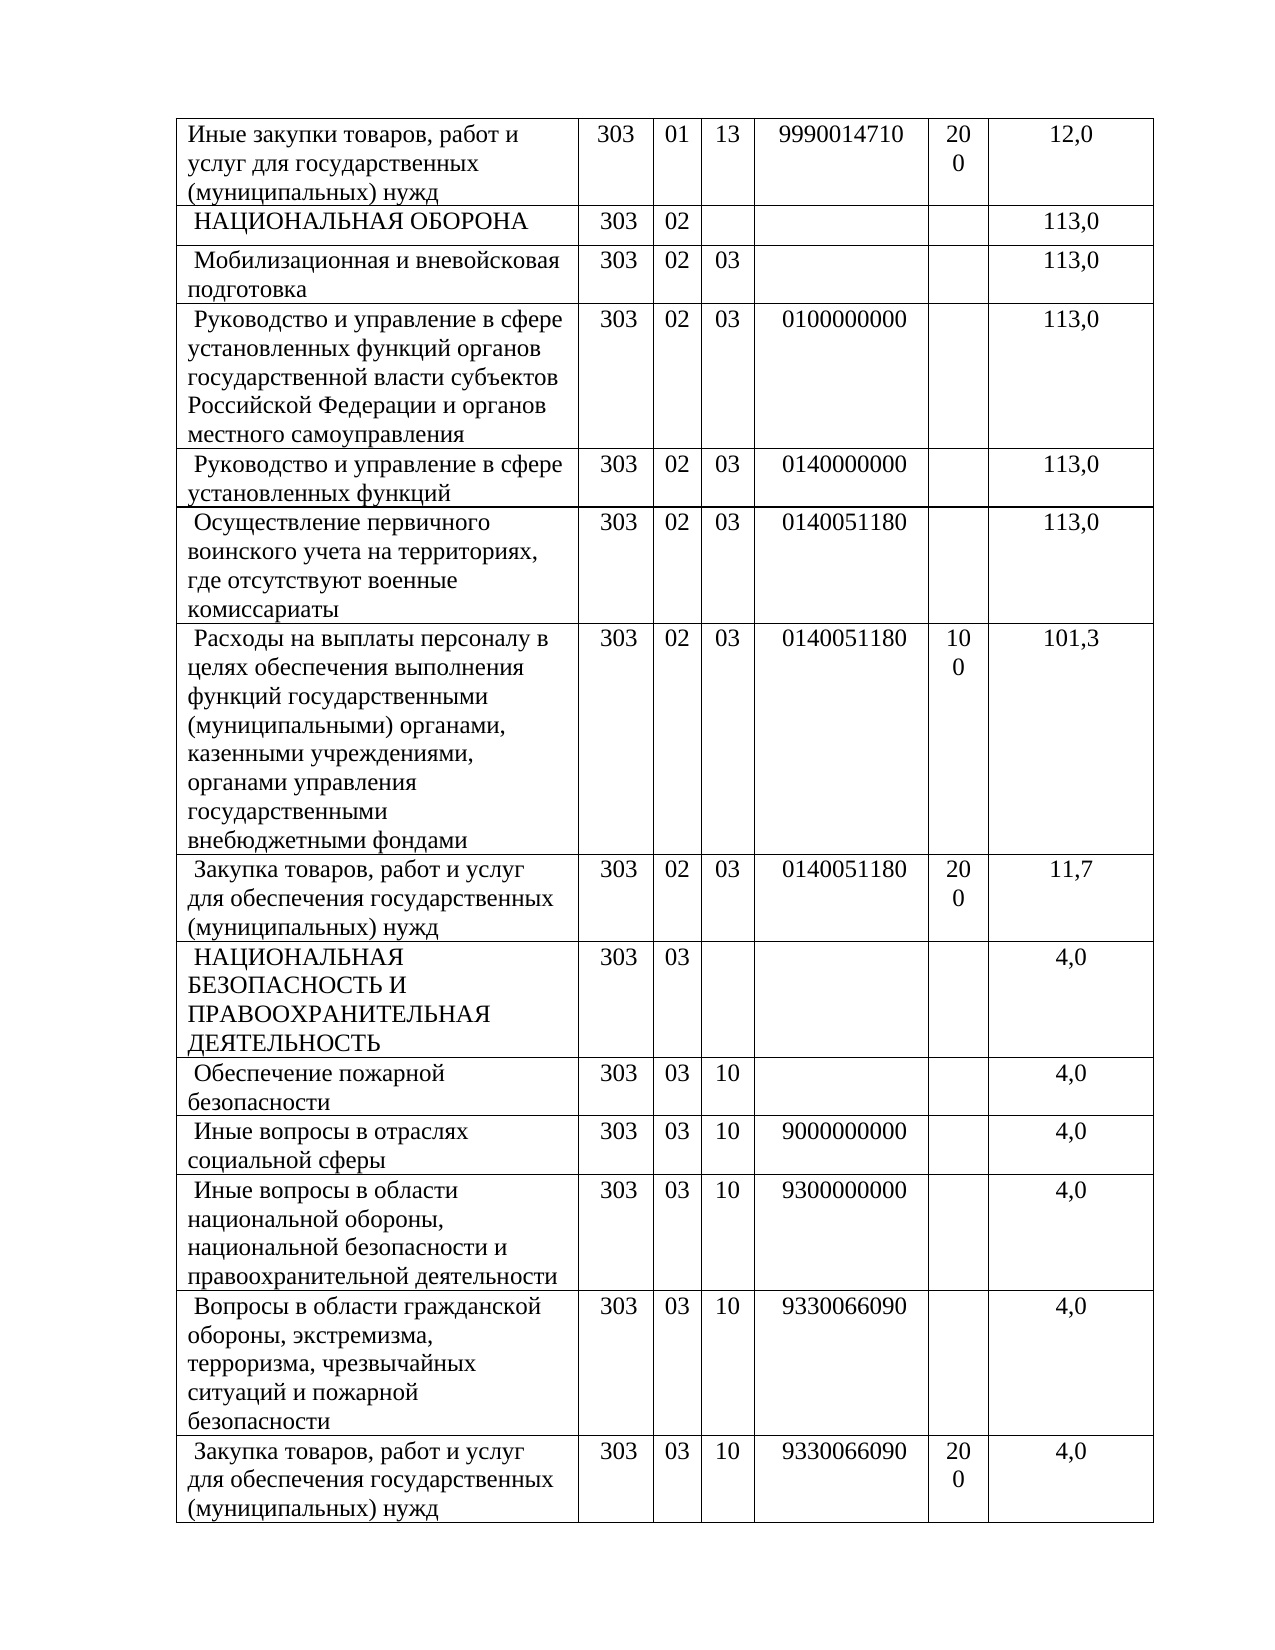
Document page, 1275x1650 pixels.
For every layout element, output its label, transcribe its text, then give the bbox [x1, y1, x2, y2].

table_cell 4,0 [989, 1291, 1153, 1435]
table_cell 02 [654, 449, 701, 506]
table_cell 10 [702, 1116, 754, 1174]
table_cell [929, 508, 988, 622]
table_cell 101,3 [989, 624, 1153, 853]
table_cell 303 [579, 119, 653, 205]
table_cell 303 [579, 1116, 653, 1174]
table_cell Закупка товаров, работ и услуг для обеспечения государственных (муниципальных) нужд [177, 1436, 578, 1522]
table_cell 303 [579, 624, 653, 853]
table_cell 9300000000 [755, 1175, 928, 1290]
table_cell Иные вопросы в области национальной обороны, национальной безопасности и правоохранительной деятельности [177, 1175, 578, 1290]
table_cell 303 [579, 508, 653, 622]
table_cell Руководство и управление в сфере установленных функций [177, 449, 578, 506]
table_cell 4,0 [989, 942, 1153, 1057]
table_cell [755, 246, 928, 303]
table_cell 113,0 [989, 206, 1153, 244]
table_cell Расходы на выплаты персоналу в целях обеспечения выполнения функций государственными (муниципальными) органами, казенными учреждениями, органами управления государственными внебюджетными фондами [177, 624, 578, 853]
table_cell 12,0 [989, 119, 1153, 205]
table_cell 303 [579, 206, 653, 244]
table_cell 303 [579, 942, 653, 1057]
table_cell 03 [654, 1175, 701, 1290]
table_cell Иные закупки товаров, работ и услуг для государственных (муниципальных) нужд [177, 119, 578, 205]
table_cell [755, 206, 928, 244]
table_cell [929, 246, 988, 303]
table_cell Обеспечение пожарной безопасности [177, 1058, 578, 1115]
table_cell 113,0 [989, 246, 1153, 303]
table_cell 200 [929, 1436, 988, 1522]
table_cell 03 [702, 304, 754, 448]
table_cell 9000000000 [755, 1116, 928, 1174]
table_cell 4,0 [989, 1116, 1153, 1174]
table_cell 303 [579, 449, 653, 506]
table_cell 03 [654, 1291, 701, 1435]
table_cell 02 [654, 508, 701, 622]
table_cell 10 [702, 1175, 754, 1290]
table_cell 113,0 [989, 508, 1153, 622]
table_cell Иные вопросы в отраслях социальной сферы [177, 1116, 578, 1174]
table_cell 03 [654, 1436, 701, 1522]
table_cell 303 [579, 304, 653, 448]
table_cell [755, 1058, 928, 1115]
table_cell 02 [654, 855, 701, 941]
table_cell 03 [702, 508, 754, 622]
table_cell 9330066090 [755, 1291, 928, 1435]
table_cell Руководство и управление в сфере установленных функций органов государственной власти субъектов Российской Федерации и органов местного самоуправления [177, 304, 578, 448]
table_cell 4,0 [989, 1175, 1153, 1290]
table_cell 0140000000 [755, 449, 928, 506]
table_cell 100 [929, 624, 988, 853]
table_cell Мобилизационная и вневойсковая подготовка [177, 246, 578, 303]
table_cell [929, 942, 988, 1057]
table_cell Закупка товаров, работ и услуг для обеспечения государственных (муниципальных) нужд [177, 855, 578, 941]
table_cell 113,0 [989, 304, 1153, 448]
table_cell 02 [654, 624, 701, 853]
table_cell 4,0 [989, 1436, 1153, 1522]
table_cell 9330066090 [755, 1436, 928, 1522]
table_cell 303 [579, 1175, 653, 1290]
table_cell 303 [579, 855, 653, 941]
table_cell 03 [702, 246, 754, 303]
table_cell [929, 304, 988, 448]
table_cell 10 [702, 1436, 754, 1522]
table_cell [702, 206, 754, 244]
table_cell 0140051180 [755, 855, 928, 941]
table_cell [929, 1291, 988, 1435]
table_cell [702, 942, 754, 1057]
table_cell 200 [929, 855, 988, 941]
table_cell 11,7 [989, 855, 1153, 941]
table_cell 03 [702, 855, 754, 941]
table_cell НАЦИОНАЛЬНАЯ БЕЗОПАСНОСТЬ И ПРАВООХРАНИТЕЛЬНАЯ ДЕЯТЕЛЬНОСТЬ [177, 942, 578, 1057]
table_cell 0100000000 [755, 304, 928, 448]
table_cell НАЦИОНАЛЬНАЯ ОБОРОНА [177, 206, 578, 244]
table_cell 03 [654, 1058, 701, 1115]
table_cell 303 [579, 1436, 653, 1522]
table_cell Осуществление первичного воинского учета на территориях, где отсутствуют военные комиссариаты [177, 508, 578, 622]
table_cell 13 [702, 119, 754, 205]
table_cell [929, 1116, 988, 1174]
table_cell 303 [579, 246, 653, 303]
table_cell 303 [579, 1291, 653, 1435]
table_cell 4,0 [989, 1058, 1153, 1115]
table_cell 10 [702, 1058, 754, 1115]
table_cell [929, 1058, 988, 1115]
table_cell 02 [654, 246, 701, 303]
table_cell 113,0 [989, 449, 1153, 506]
table_cell 9990014710 [755, 119, 928, 205]
table_cell 03 [654, 942, 701, 1057]
table_cell Вопросы в области гражданской обороны, экстремизма, терроризма, чрезвычайных ситуаций и пожарной безопасности [177, 1291, 578, 1435]
table_cell 02 [654, 206, 701, 244]
table_cell 03 [702, 624, 754, 853]
table_cell 10 [702, 1291, 754, 1435]
table_cell [929, 1175, 988, 1290]
table_cell 303 [579, 1058, 653, 1115]
table_cell 02 [654, 304, 701, 448]
table_cell 0140051180 [755, 624, 928, 853]
table_cell [929, 206, 988, 244]
table_cell [929, 449, 988, 506]
table_cell 01 [654, 119, 701, 205]
table_cell [755, 942, 928, 1057]
table_cell 0140051180 [755, 508, 928, 622]
table_cell 03 [702, 449, 754, 506]
table_cell 200 [929, 119, 988, 205]
table_cell 03 [654, 1116, 701, 1174]
